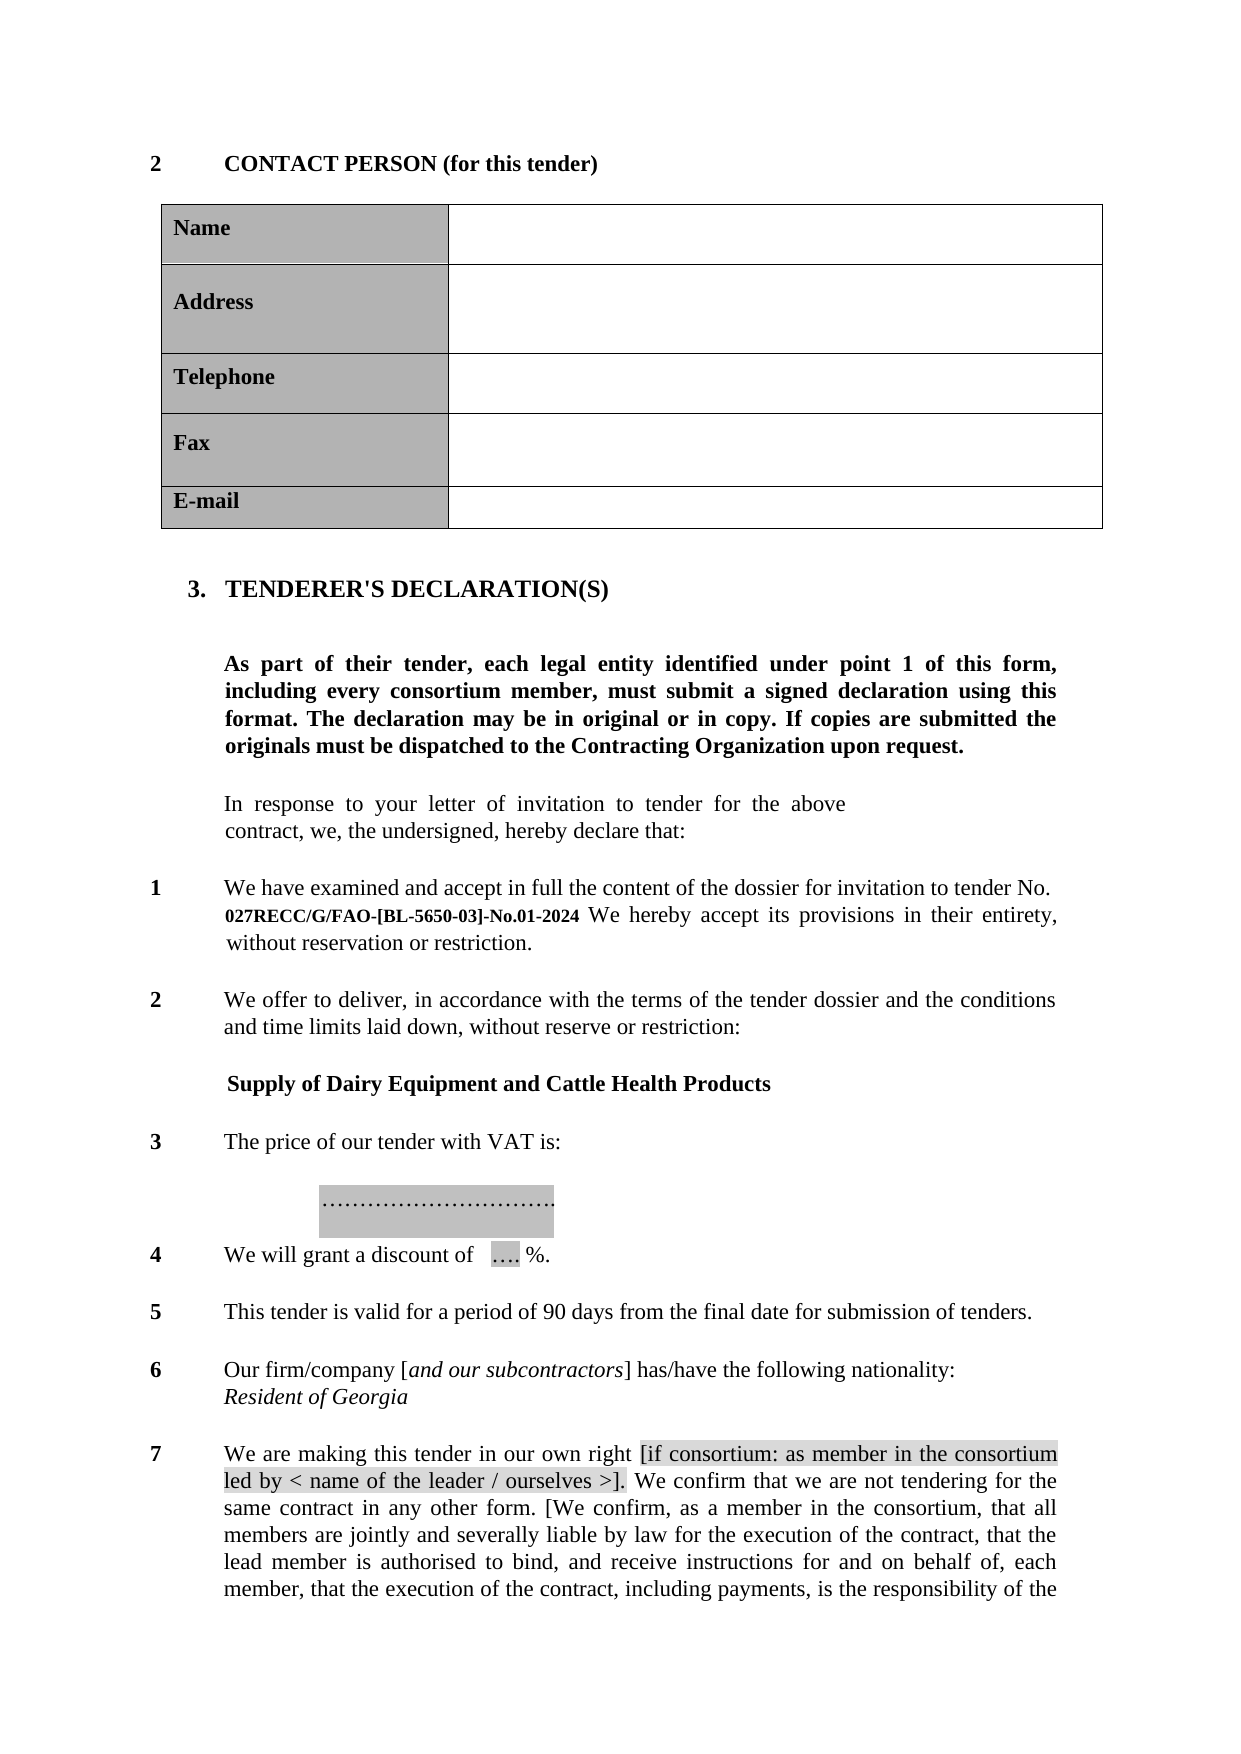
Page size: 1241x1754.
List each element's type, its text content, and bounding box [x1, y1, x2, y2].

table_cell [449, 265, 1102, 353]
list This tender is valid for a period of 90 days from the final date for submission of tenders. [150, 1298, 1058, 1325]
text In response to your letter of invitation to tender for the above contract, we, the undersigned, hereby declare that: [224, 790, 847, 843]
list The price of our tender with VAT is: [150, 1128, 1058, 1154]
list Our firm/company [and our subcontractors] has/have the following nationality: [150, 1356, 1058, 1382]
text 2 CONTACT PERSON (for this tender) [150, 150, 1090, 176]
table_cell [449, 487, 1102, 528]
text 027RECC/G/FAO-[BL-5650-03]-No.01-2024 We hereby accept its provisions in their entirety, without reservation or restriction. [225, 902, 1058, 955]
text …………………………. [224, 1186, 1058, 1212]
list We have examined and accept in full the content of the dossier for invitation to tender No. [150, 874, 1058, 901]
text As part of their tender, each legal entity identified under point 1 of this form, including every consortium member, must submit a signed declaration using this format. The declaration may be in original or in copy. If copies are submitted the originals must be dispatched to the Contracting Organization upon request. [224, 651, 1058, 758]
table_cell Telephone [162, 354, 448, 413]
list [150, 1440, 1058, 1602]
text Resident of Georgia [224, 1383, 1058, 1409]
list We will grant a discount of …. %. [150, 1241, 491, 1267]
table_header Name [162, 205, 448, 263]
table_cell Address [162, 265, 448, 353]
list We will grant a discount of …. %. [520, 1241, 1058, 1267]
table_cell [449, 354, 1102, 413]
subtitle TENDERER'S DECLARATION(S) [187, 574, 1090, 603]
table_cell [449, 414, 1102, 486]
text Supply of Dairy Equipment and Cattle Health Products [91, 1070, 1090, 1097]
list We offer to deliver, in accordance with the terms of the tender dossier and the conditions and time limits laid down, without reserve or restriction: [150, 986, 1058, 1039]
table_cell E-mail [162, 487, 448, 528]
table_cell Fax [162, 414, 448, 486]
table_header [449, 205, 1102, 263]
